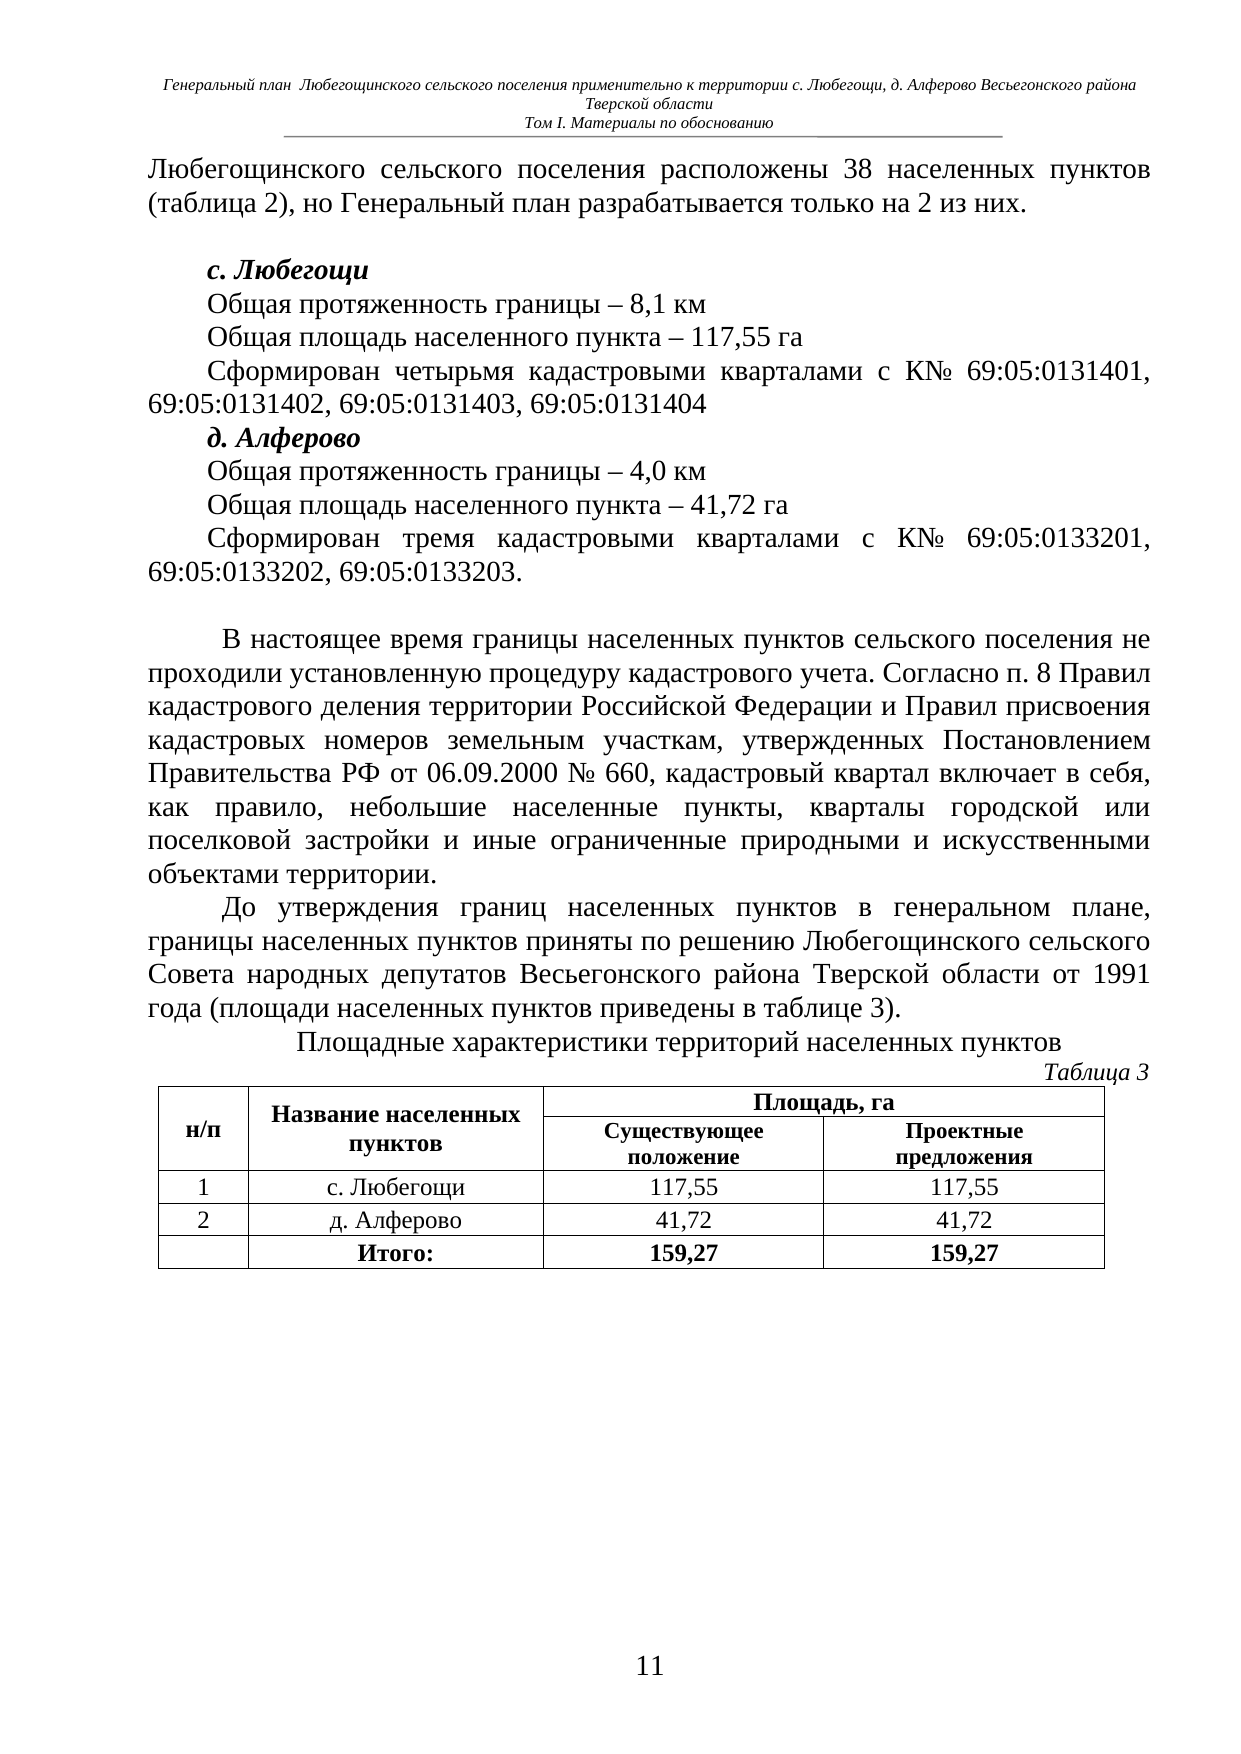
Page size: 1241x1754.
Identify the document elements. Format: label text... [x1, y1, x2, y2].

text До утверждения границ населенных пунктов в генеральном плане, границы населенных пунктов приняты по решению Любегощинского сельского Совета народных депутатов Весьегонского района Тверской области от 1991 года (площади населенных пунктов приведены в таблице 3). [148, 889, 1152, 1024]
table_cell 41,72 [544, 1204, 823, 1235]
table_header н/п [159, 1087, 248, 1169]
table_cell 117,55 [544, 1171, 823, 1202]
table_cell 159,27 [824, 1236, 1104, 1268]
table_cell с. Любегощи [249, 1171, 543, 1202]
text Общая площадь населенного пункта – 117,55 га [148, 319, 1152, 353]
table_cell Проектные предложения [824, 1117, 1104, 1169]
table_cell д. Алферово [249, 1204, 543, 1235]
table_header Название населенных пунктов [249, 1087, 543, 1169]
text Общая протяженность границы – 8,1 км [148, 286, 1152, 319]
text Таблица 3 [148, 1057, 1152, 1086]
text Общая площадь населенного пункта – 41,72 га [148, 487, 1152, 521]
table_cell 159,27 [544, 1236, 823, 1268]
text В настоящее время границы населенных пунктов сельского поселения не проходили установленную процедуру кадастрового учета. Согласно п. 8 Правил кадастрового деления территории Российской Федерации и Правил присвоения кадастровых номеров земельным участкам, утвержденных Постановлением Правительства РФ от 06.09.2000 № 660, кадастровый квартал включает в себя, как правило, небольшие населенные пункты, кварталы городской или поселковой застройки и иные ограниченные природными и искусственными объектами территории. [148, 621, 1152, 889]
table_cell 1 [159, 1171, 248, 1202]
table_cell 117,55 [824, 1171, 1104, 1202]
text д. Алферово [148, 420, 1152, 453]
table_cell Существующее положение [544, 1117, 823, 1169]
text с. Любегощи [148, 252, 1152, 286]
table_header Площадь, га [544, 1087, 1104, 1116]
text Сформирован четырьмя кадастровыми кварталами с К№ 69:05:0131401, 69:05:0131402, 69:05:0131403, 69:05:0131404 [148, 353, 1152, 420]
text Площадные характеристики территорий населенных пунктов [148, 1024, 1152, 1057]
table_cell 2 [159, 1204, 248, 1235]
table_cell 41,72 [824, 1204, 1104, 1235]
table_cell Итого: [249, 1236, 543, 1268]
text Общая протяженность границы – 4,0 км [148, 453, 1152, 487]
text Сформирован тремя кадастровыми кварталами с К№ 69:05:0133201, 69:05:0133202, 69:05:0133203. [148, 521, 1152, 588]
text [148, 152, 1152, 219]
table_cell [159, 1236, 248, 1268]
